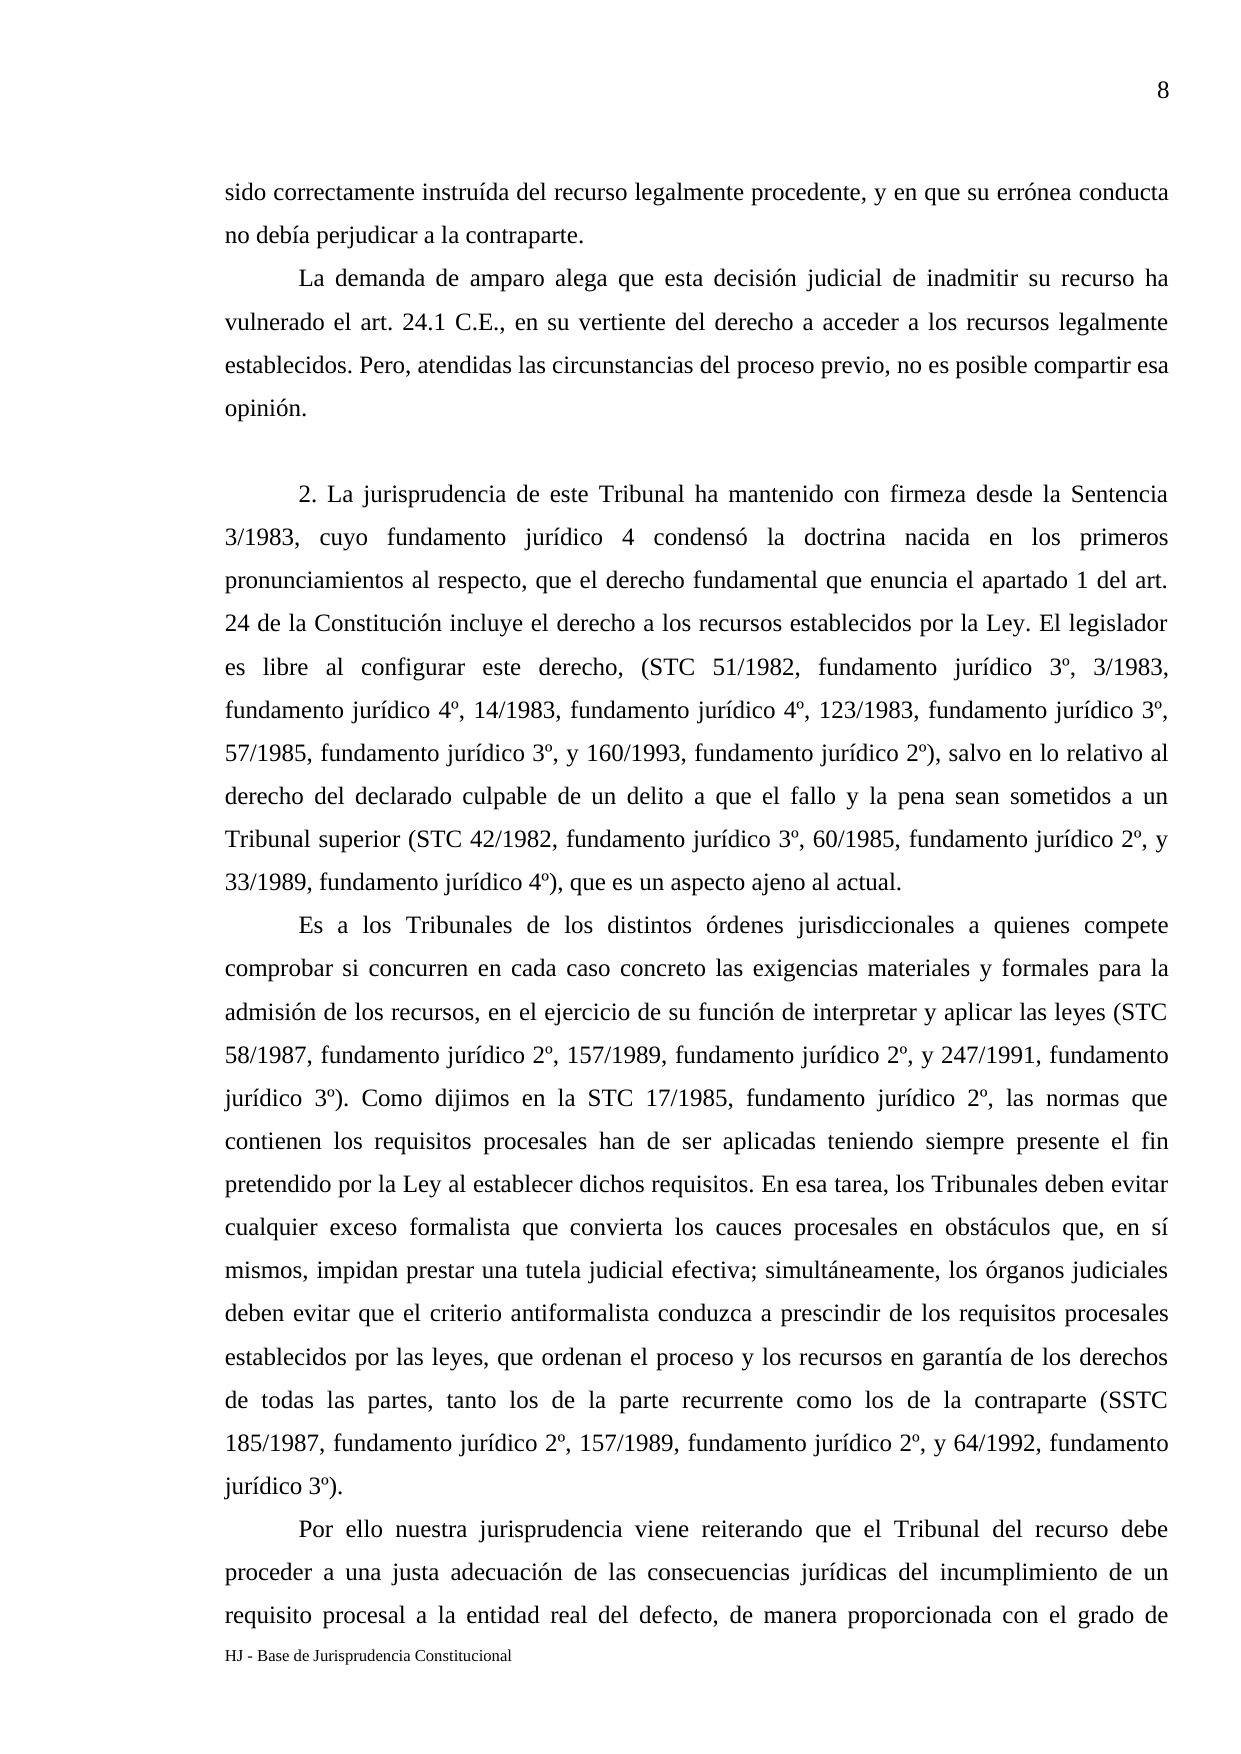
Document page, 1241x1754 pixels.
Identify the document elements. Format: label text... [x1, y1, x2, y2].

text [224, 1514, 1169, 1629]
text La demanda de amparo alega que esta decisión judicial de inadmitir su recurso ha vulnerado el art. 24.1 C.E., en su vertiente del derecho a acceder a los recursos legalmente establecidos. Pero, atendidas las circunstancias del proceso previo, no es posible compartir esa opinión. [224, 263, 1169, 422]
text Es a los Tribunales de los distintos órdenes jurisdiccionales a quienes compete comprobar si concurren en cada caso concreto las exigencias materiales y formales para la admisión de los recursos, en el ejercicio de su función de interpretar y aplicar las leyes (STC 58/1987, fundamento jurídico 2º, 157/1989, fundamento jurídico 2º, y 247/1991, fundamento jurídico 3º). Como dijimos en la STC 17/1985, fundamento jurídico 2º, las normas que contienen los requisitos procesales han de ser aplicadas teniendo siempre presente el fin pretendido por la Ley al establecer dichos requisitos. En esa tarea, los Tribunales deben evitar cualquier exceso formalista que convierta los cauces procesales en obstáculos que, en sí mismos, impidan prestar una tutela judicial efectiva; simultáneamente, los órganos judiciales deben evitar que el criterio antiformalista conduzca a prescindir de los requisitos procesales establecidos por las leyes, que ordenan el proceso y los recursos en garantía de los derechos de todas las partes, tanto los de la parte recurrente como los de la contraparte (SSTC 185/1987, fundamento jurídico 2º, 157/1989, fundamento jurídico 2º, y 64/1992, fundamento jurídico 3º). [224, 910, 1169, 1500]
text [224, 177, 1169, 249]
text 2. La jurisprudencia de este Tribunal ha mantenido con firmeza desde la Sentencia 3/1983, cuyo fundamento jurídico 4 condensó la doctrina nacida en los primeros pronunciamientos al respecto, que el derecho fundamental que enuncia el apartado 1 del art. 24 de la Constitución incluye el derecho a los recursos establecidos por la Ley. El legislador es libre al configurar este derecho, (STC 51/1982, fundamento jurídico 3º, 3/1983, fundamento jurídico 4º, 14/1983, fundamento jurídico 4º, 123/1983, fundamento jurídico 3º, 57/1985, fundamento jurídico 3º, y 160/1993, fundamento jurídico 2º), salvo en lo relativo al derecho del declarado culpable de un delito a que el fallo y la pena sean sometidos a un Tribunal superior (STC 42/1982, fundamento jurídico 3º, 60/1985, fundamento jurídico 2º, y 33/1989, fundamento jurídico 4º), que es un aspecto ajeno al actual. [224, 479, 1169, 896]
